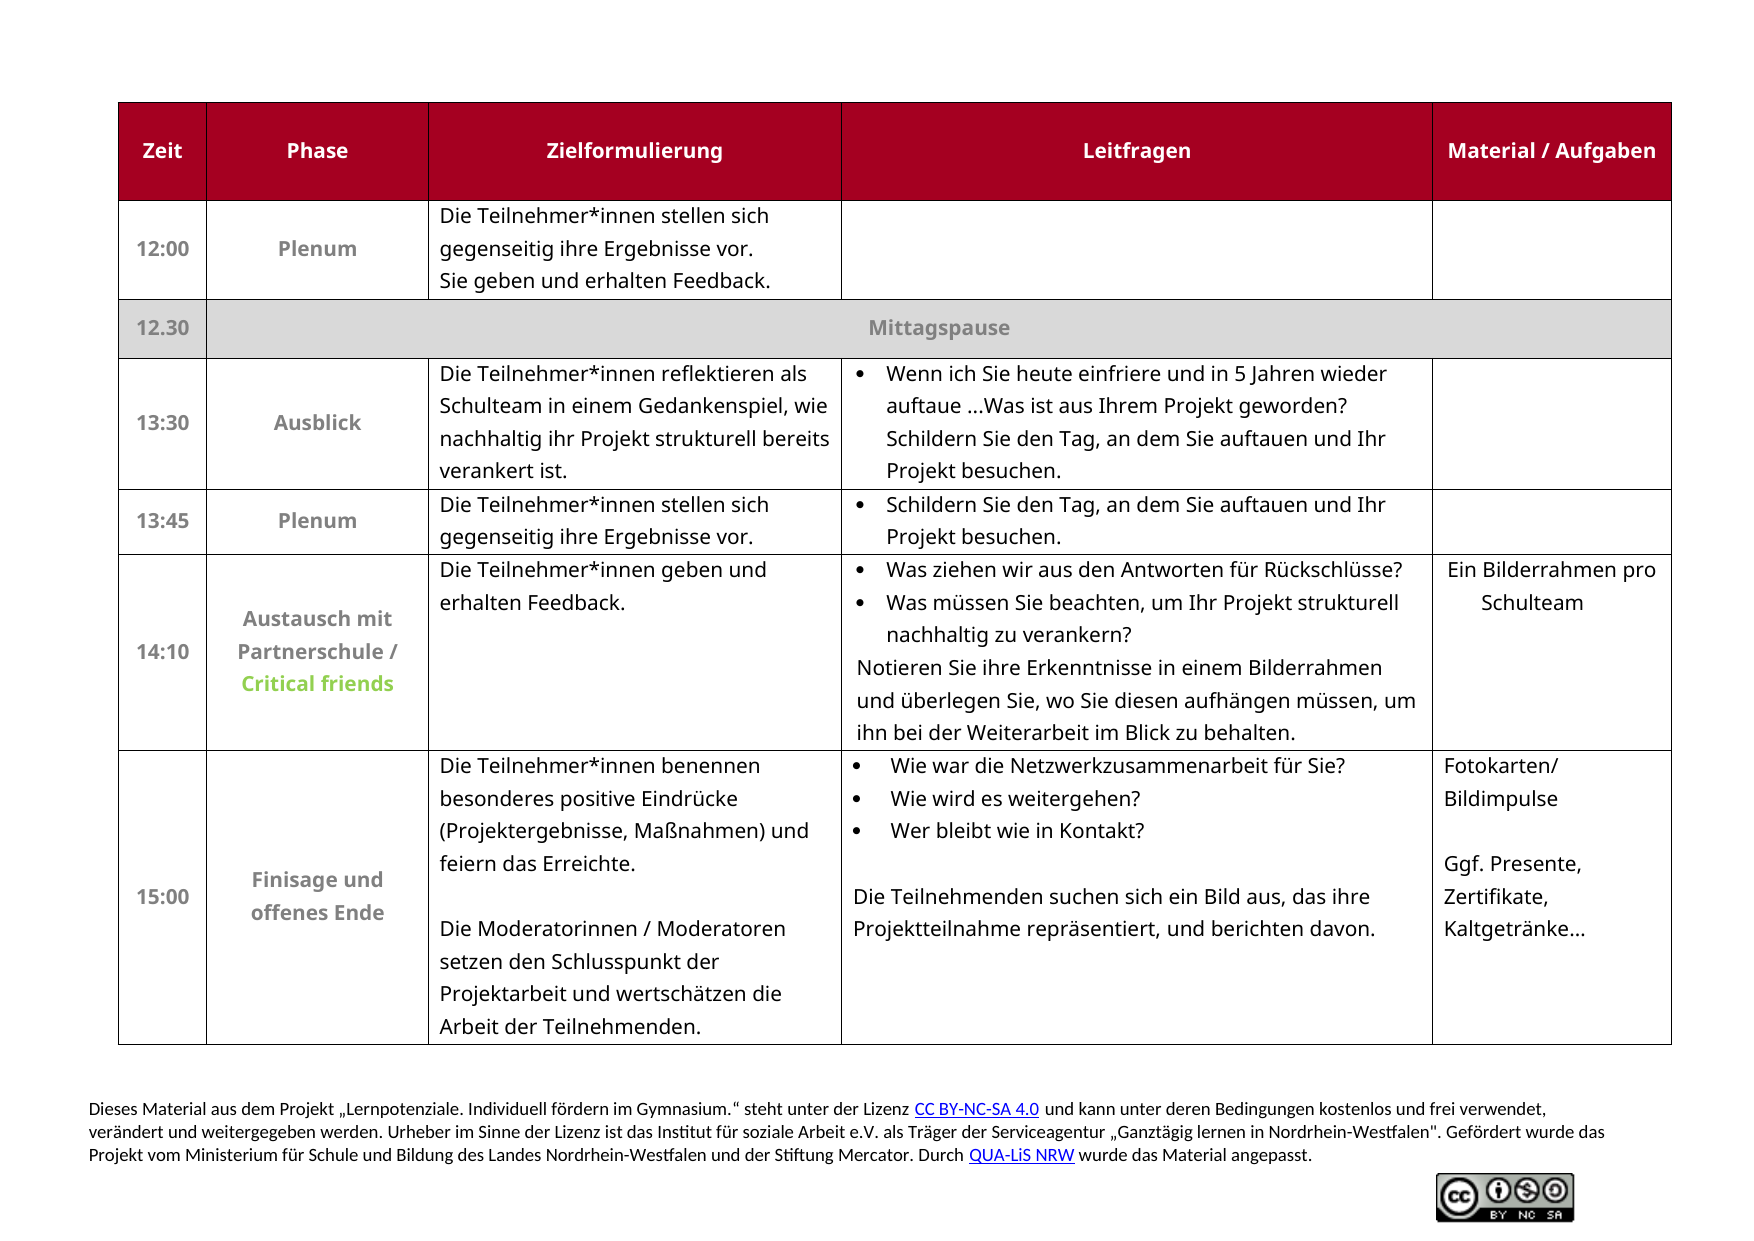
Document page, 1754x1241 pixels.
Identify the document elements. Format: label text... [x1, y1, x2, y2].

table_cell Ein Bilderrahmen pro Schulteam [1433, 555, 1671, 750]
table_cell Austausch mit Partnerschule / Critical friends [207, 555, 428, 750]
table_cell 13:30 [119, 359, 206, 489]
table_cell 13:45 [119, 490, 206, 554]
table_cell Ausblick [207, 359, 428, 489]
table_cell Die Teilnehmer*innen stellen sich gegenseitig ihre Ergebnisse vor. [429, 490, 841, 554]
table_cell Die Teilnehmer*innen benennen besonderes positive Eindrücke (Projektergebnisse, Maßnahmen) und feiern das Erreichte. Die Moderatorinnen / Moderatoren setzen den Schlusspunkt der Projektarbeit und wertschätzen die Arbeit der Teilnehmenden. [429, 751, 841, 1044]
table_cell 12.30 [119, 300, 206, 358]
table_cell Die Teilnehmer*innen geben und erhalten Feedback. [429, 555, 841, 750]
table_header Phase [207, 103, 428, 200]
table_header Material / Aufgaben [1433, 103, 1671, 200]
table_cell Schildern Sie den Tag, an dem Sie auftauen und Ihr Projekt besuchen. [842, 490, 1432, 554]
table_cell Die Teilnehmer*innen stellen sich gegenseitig ihre Ergebnisse vor. Sie geben und erhalten Feedback. [429, 201, 841, 299]
table_cell Fotokarten/ Bildimpulse Ggf. Presente, Zertifikate, Kaltgetränke… [1433, 751, 1671, 1044]
table_cell Wenn ich Sie heute einfriere und in 5 Jahren wieder auftaue ...Was ist aus Ihrem Projekt geworden? Schildern Sie den Tag, an dem Sie auftauen und Ihr Projekt besuchen. [842, 359, 1432, 489]
table_cell [1433, 490, 1671, 554]
table_cell Finisage und offenes Ende [207, 751, 428, 1044]
table_cell Plenum [207, 490, 428, 554]
table_cell 14:10 [119, 555, 206, 750]
table_cell 12:00 [119, 201, 206, 299]
table_cell Die Teilnehmer*innen reflektieren als Schulteam in einem Gedankenspiel, wie nachhaltig ihr Projekt strukturell bereits verankert ist. [429, 359, 841, 489]
table_cell Plenum [207, 201, 428, 299]
table_cell [1433, 201, 1671, 299]
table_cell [842, 201, 1432, 299]
table_cell [1433, 359, 1671, 489]
table_cell Mittagspause [207, 300, 1671, 358]
table_header Leitfragen [842, 103, 1432, 200]
table_header Zeit [119, 103, 206, 200]
table_cell 15:00 [119, 751, 206, 1044]
table_cell Was ziehen wir aus den Antworten für Rückschlüsse? Was müssen Sie beachten, um Ihr Projekt strukturell nachhaltig zu verankern? Notieren Sie ihre Erkenntnisse in einem Bilderrahmen und überlegen Sie, wo Sie diesen aufhängen müssen, um ihn bei der Weiterarbeit im Blick zu behalten. [842, 555, 1432, 750]
table_header Zielformulierung [429, 103, 841, 200]
table_cell Wie war die Netzwerkzusammenarbeit für Sie? Wie wird es weitergehen? Wer bleibt wie in Kontakt? Die Teilnehmenden suchen sich ein Bild aus, das ihre Projektteilnahme repräsentiert, und berichten davon. [842, 751, 1432, 1044]
picture [1436, 1173, 1576, 1224]
